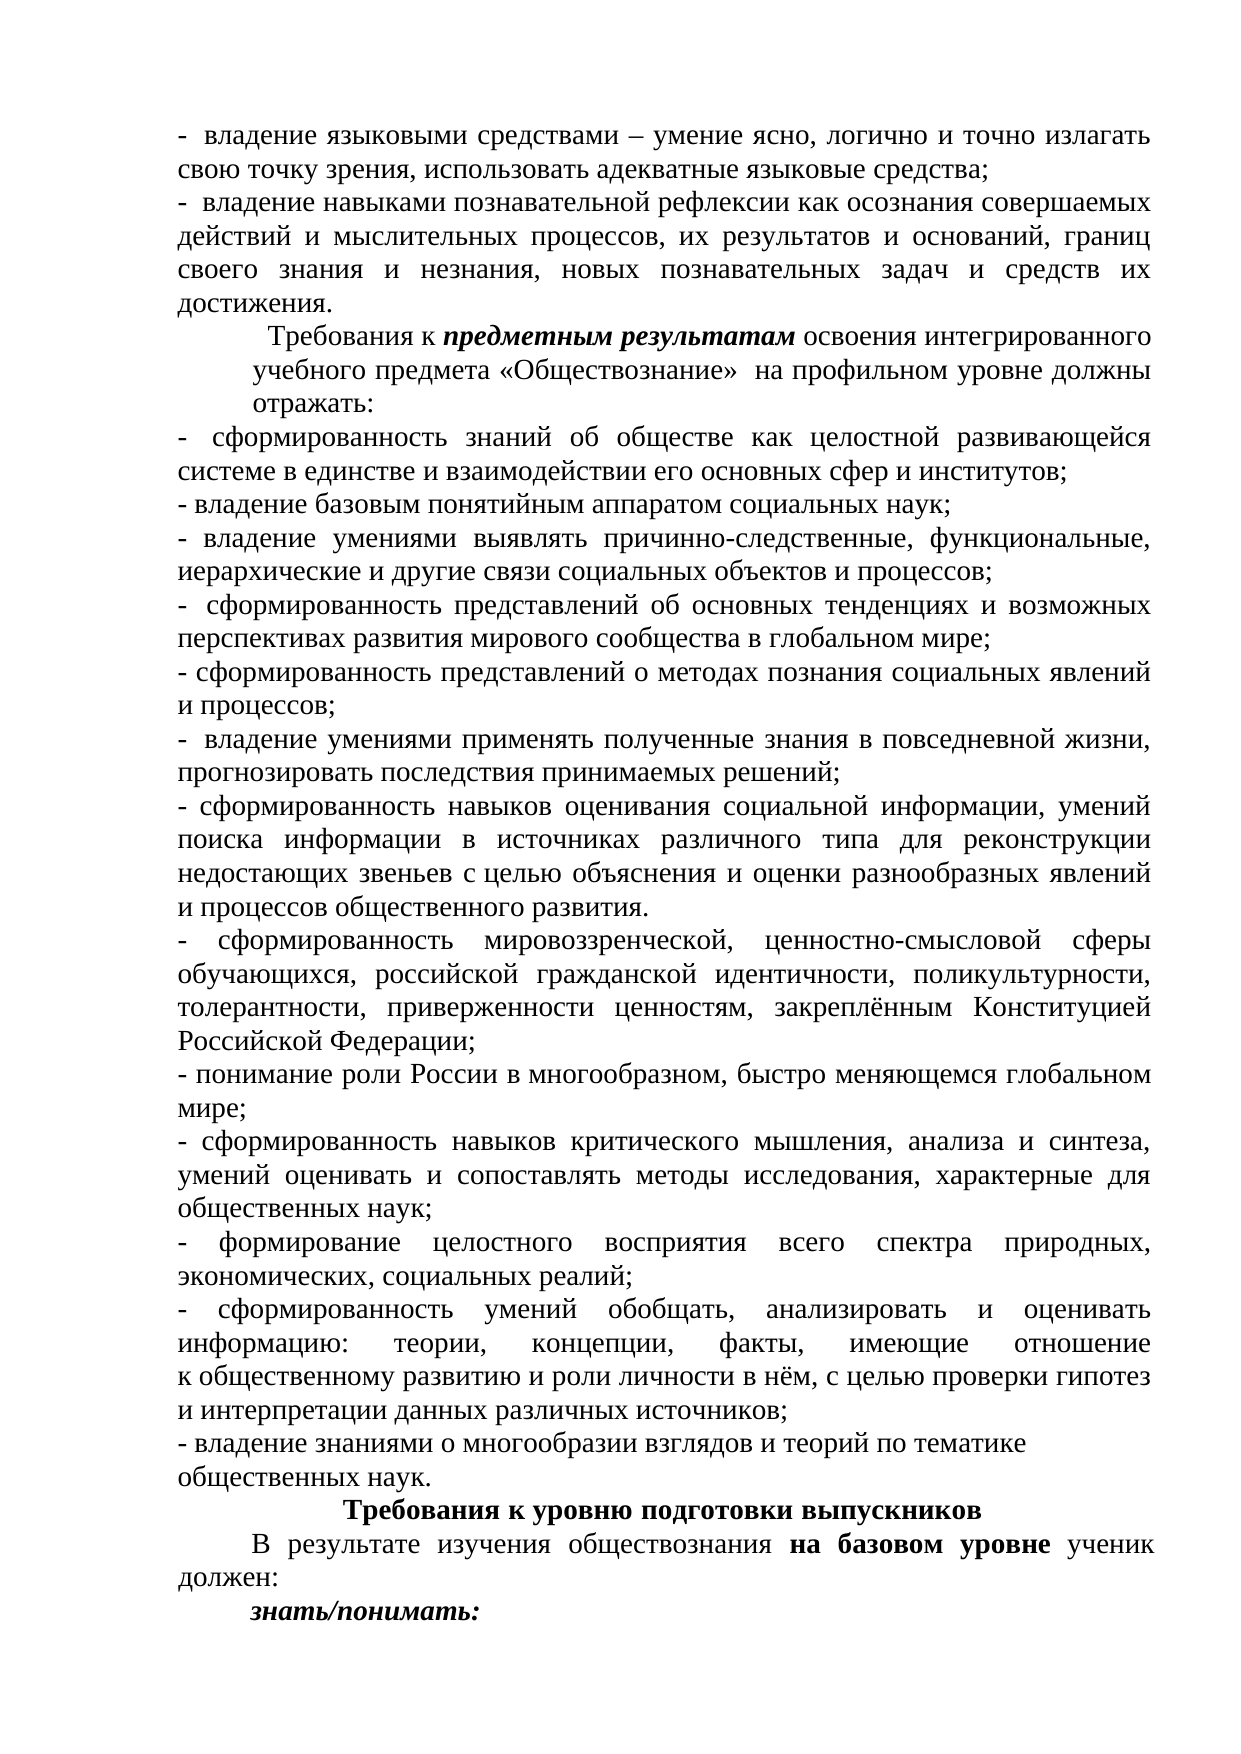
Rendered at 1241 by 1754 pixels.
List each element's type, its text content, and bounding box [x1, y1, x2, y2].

text - владение знаниями о многообразии взглядов и теорий по тематике общественных наук. [177, 1425, 1154, 1492]
text В результате изучения обществознания на базовом уровне ученик должен: [178, 1526, 1158, 1593]
text - владение языковыми средствами – умение ясно, логично и точно излагать свою точку зрения, использовать адекватные языковые средства; [177, 117, 1152, 184]
text Требования к уровню подготовки выпускников [177, 1492, 1154, 1526]
text - сформированность представлений об основных тенденциях и возможных перспективах развития мирового сообщества в глобальном мире; [177, 587, 1152, 654]
text - владение умениями выявлять причинно-следственные, функциональные, иерархические и другие связи социальных объектов и процессов; [177, 520, 1152, 587]
text - сформированность мировоззренческой, ценностно-смысловой сферы обучающихся, российской гражданской идентичности, поликультурности, толерантности, приверженности ценностям, закреплённым Конституцией Российской Федерации; [177, 922, 1152, 1056]
text - сформированность умений обобщать, анализировать и оценивать информацию: теории, концепции, факты, имеющие отношение к общественному развитию и роли личности в нём, с целью проверки гипотез и интерпретации данных различных источников; [177, 1291, 1152, 1425]
text - понимание роли России в многообразном, быстро меняющемся глобальном мире; [177, 1056, 1152, 1123]
text - владение умениями применять полученные знания в повседневной жизни, прогнозировать последствия принимаемых решений; [177, 721, 1152, 788]
text - сформированность знаний об обществе как целостной развивающейся системе в единстве и взаимодействии его основных сфер и институтов; [177, 419, 1152, 486]
text - сформированность представлений о методах познания социальных явлений и процессов; [177, 654, 1152, 721]
text - владение базовым понятийным аппаратом социальных наук; [177, 486, 1152, 520]
text Требования к предметным результатам освоения интегрированного учебного предмета «Обществознание» на профильном уровне должны отражать: [252, 318, 1152, 419]
text - владение навыками познавательной рефлексии как осознания совершаемых действий и мыслительных процессов, их результатов и оснований, границ своего знания и незнания, новых познавательных задач и средств их достижения. [177, 184, 1152, 318]
text знать/понимать: [250, 1594, 1154, 1627]
text - сформированность навыков оценивания социальной информации, умений поиска информации в источниках различного типа для реконструкции недостающих звеньев с целью объяснения и оценки разнообразных явлений и процессов общественного развития. [177, 788, 1152, 922]
text - формирование целостного восприятия всего спектра природных, экономических, социальных реалий; [177, 1224, 1152, 1291]
text - сформированность навыков критического мышления, анализа и синтеза, умений оценивать и сопоставлять методы исследования, характерные для общественных наук; [177, 1123, 1152, 1224]
